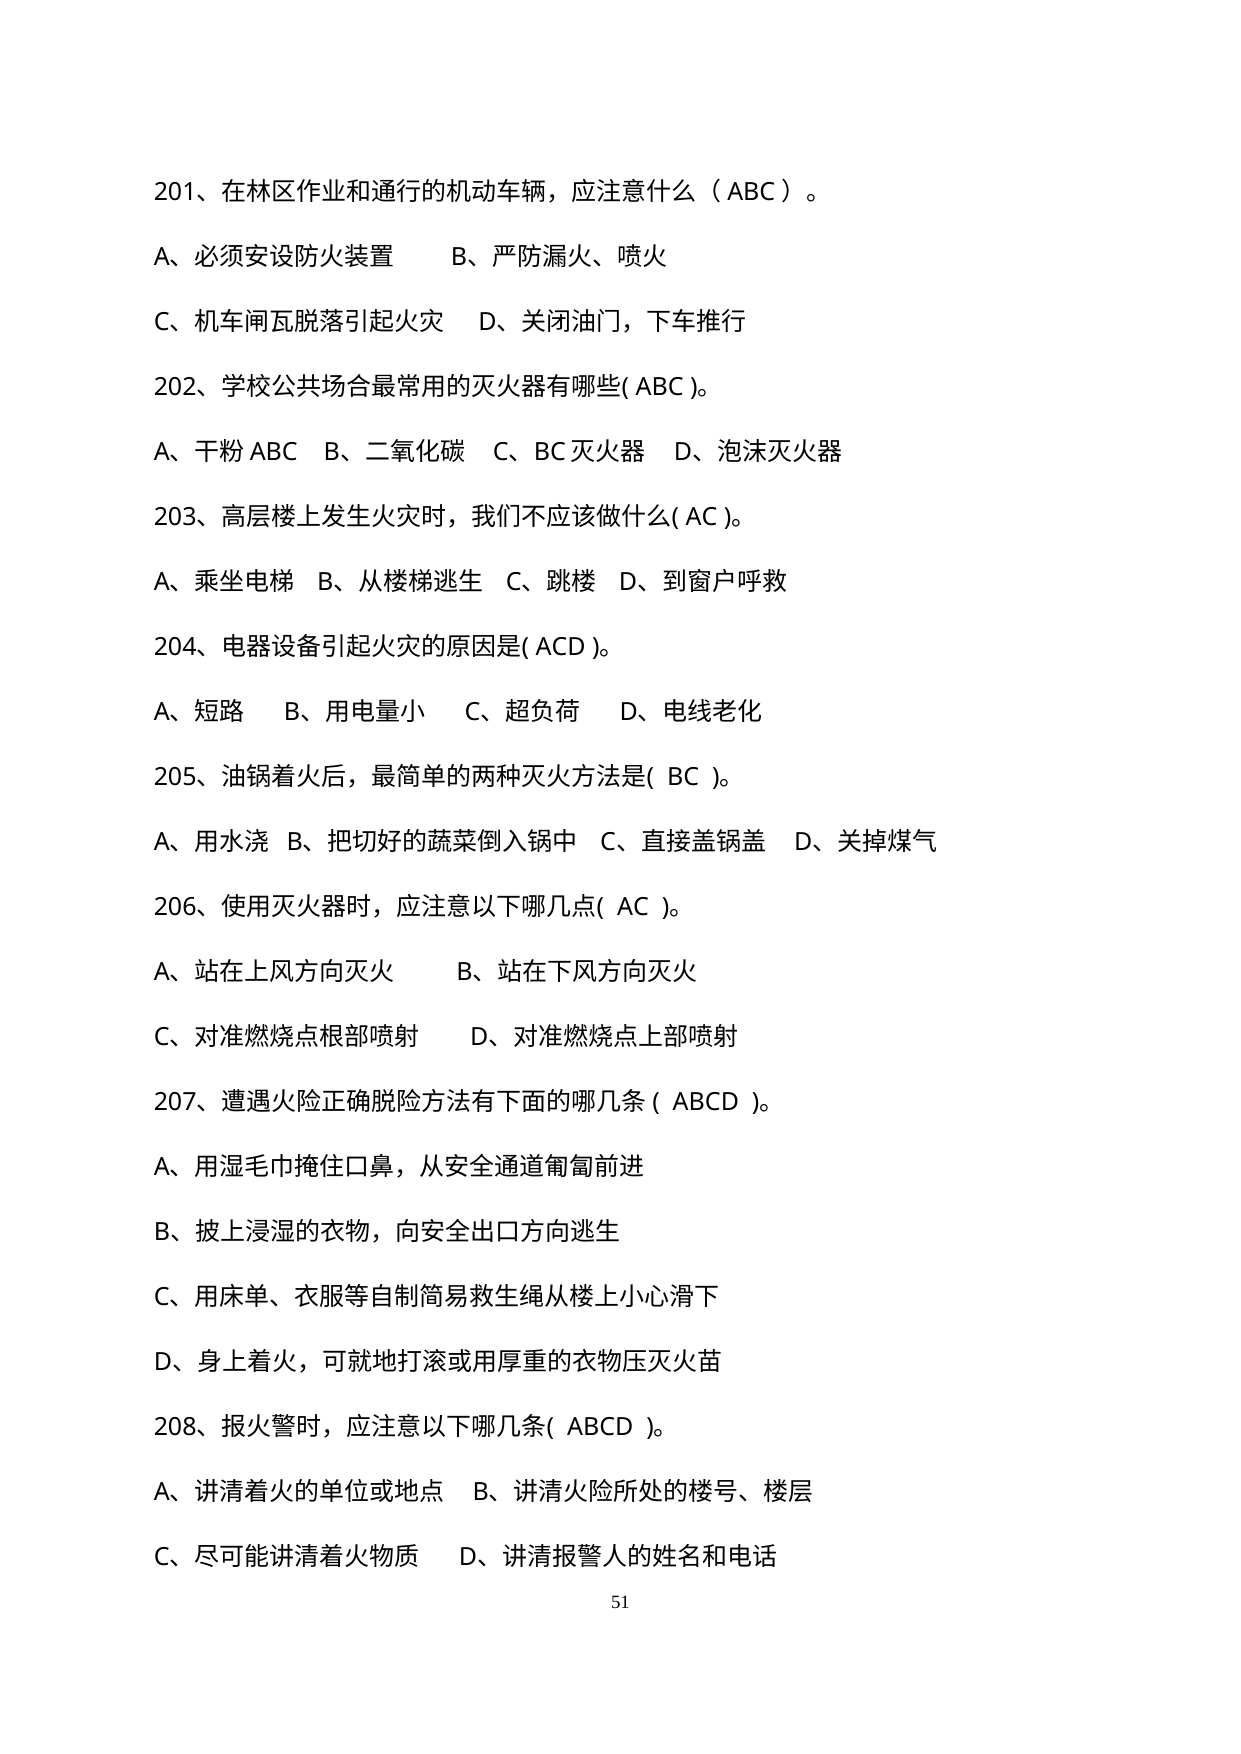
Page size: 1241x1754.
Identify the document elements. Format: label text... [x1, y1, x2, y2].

text C、对准燃烧点根部喷射 D、对准燃烧点上部喷射 [153, 1002, 1087, 1067]
text D、身上着火，可就地打滚或用厚重的衣物压灭火苗 [153, 1327, 1087, 1392]
text C、机车闸瓦脱落引起火灾 D、关闭油门，下车推行 [153, 287, 1087, 352]
text A、短路 B、用电量小 C、超负荷 D、电线老化 [153, 677, 1087, 742]
text 202、学校公共场合最常用的灭火器有哪些( ABC )。 [153, 352, 1087, 417]
text A、站在上风方向灭火 B、站在下风方向灭火 [153, 937, 1087, 1002]
text A、用水浇 B、把切好的蔬菜倒入锅中 C、直接盖锅盖 D、关掉煤气 [153, 807, 1087, 872]
text 203、高层楼上发生火灾时，我们不应该做什么( AC )。 [153, 482, 1087, 547]
text 208、报火警时，应注意以下哪几条( ABCD )。 [153, 1392, 1087, 1457]
text 204、电器设备引起火灾的原因是( ACD )。 [153, 612, 1087, 677]
text A、用湿毛巾掩住口鼻，从安全通道匍匐前进 [153, 1132, 1087, 1197]
text B、披上浸湿的衣物，向安全出口方向逃生 [153, 1197, 1087, 1262]
text A、干粉ABC B、二氧化碳 C、BC灭火器 D、泡沫灭火器 [153, 417, 1087, 482]
text A、讲清着火的单位或地点 B、讲清火险所处的楼号、楼层 [153, 1457, 1087, 1522]
text 205、油锅着火后，最简单的两种灭火方法是( BC )。 [153, 742, 1087, 807]
text 206、使用灭火器时，应注意以下哪几点( AC )。 [153, 872, 1087, 937]
text C、用床单、衣服等自制简易救生绳从楼上小心滑下 [153, 1262, 1087, 1327]
text C、尽可能讲清着火物质 D、讲清报警人的姓名和电话 [153, 1522, 1087, 1587]
text 201、在林区作业和通行的机动车辆，应注意什么（ ABC ）。 [153, 157, 1087, 222]
text A、乘坐电梯 B、从楼梯逃生 C、跳楼 D、到窗户呼救 [153, 547, 1087, 612]
text A、必须安设防火装置 B、严防漏火、喷火 [153, 222, 1087, 287]
text 207、遭遇火险正确脱险方法有下面的哪几条 ( ABCD )。 [153, 1067, 1087, 1132]
